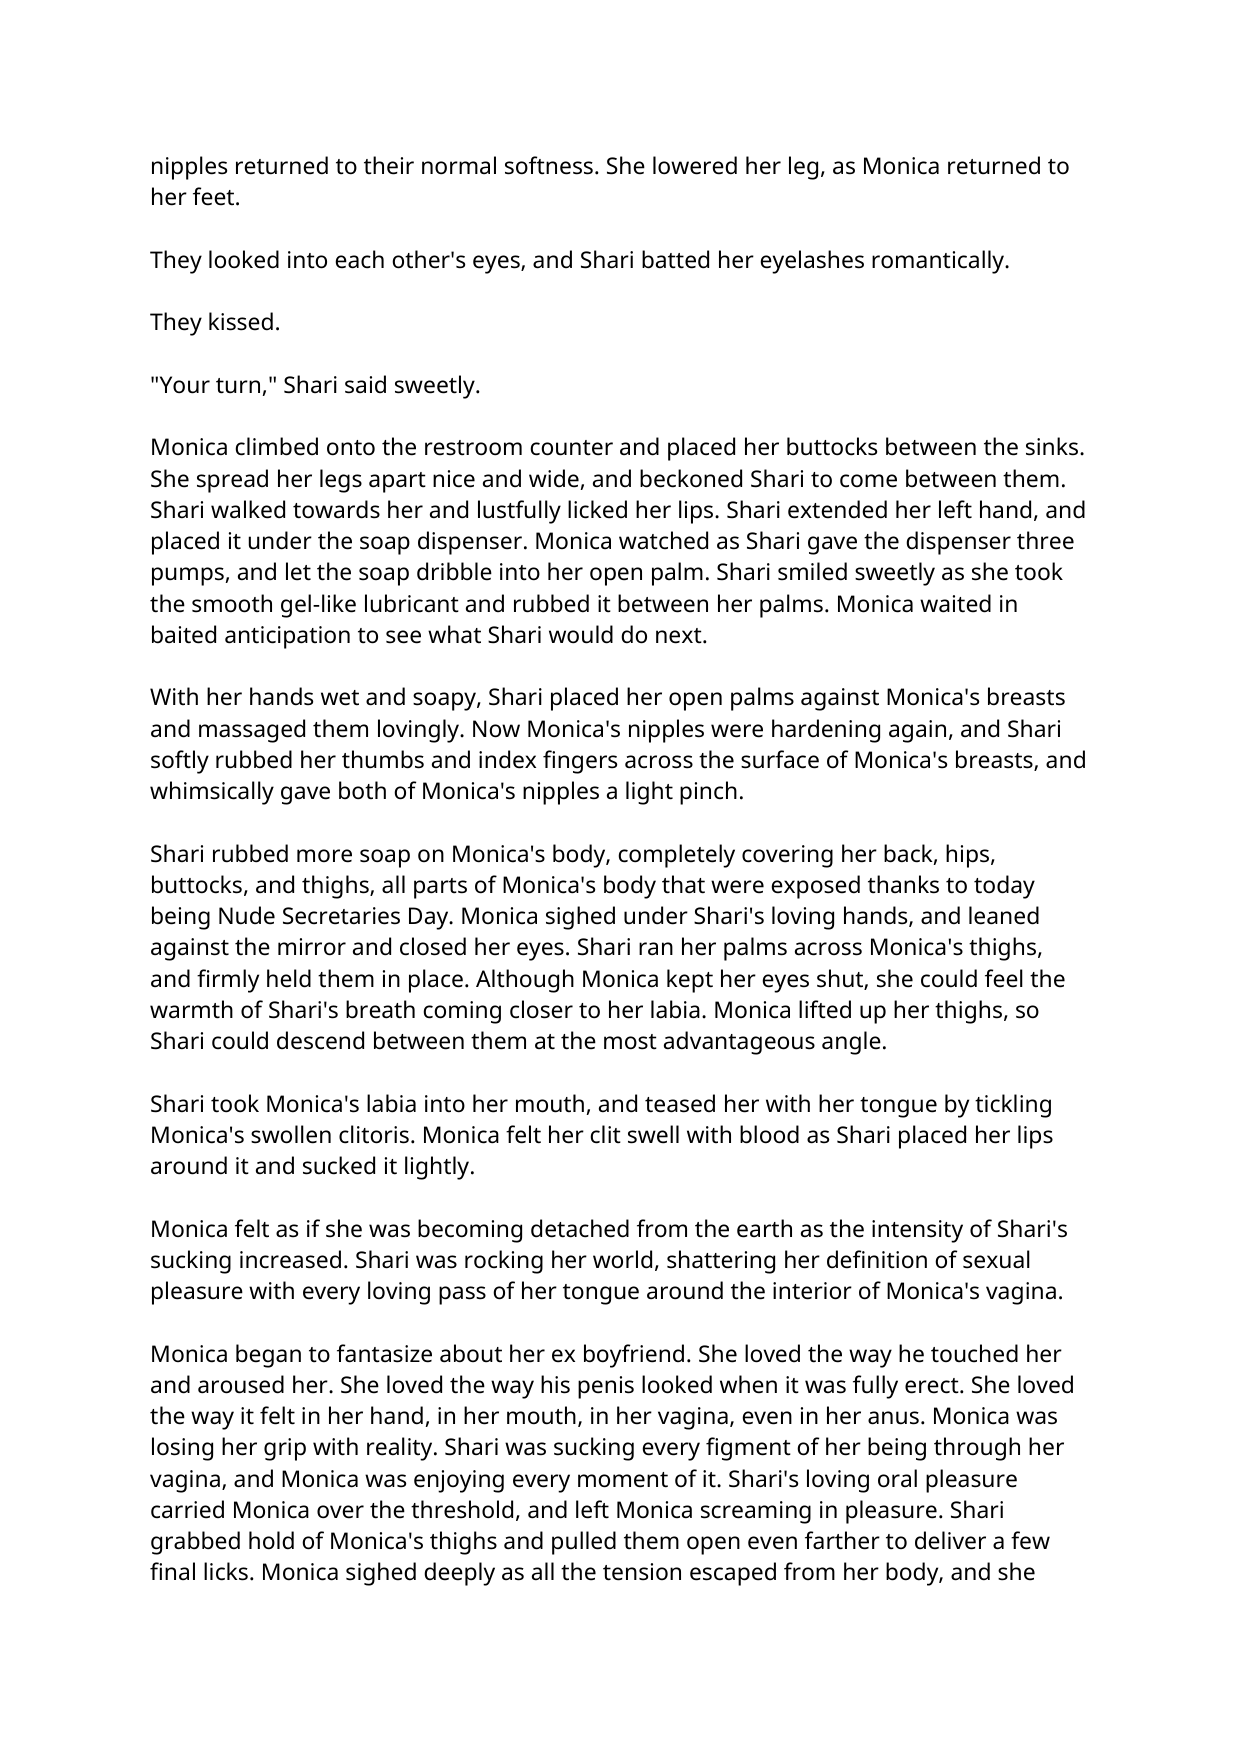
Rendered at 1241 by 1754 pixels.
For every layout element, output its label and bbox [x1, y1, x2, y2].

text [150, 150, 1090, 1587]
